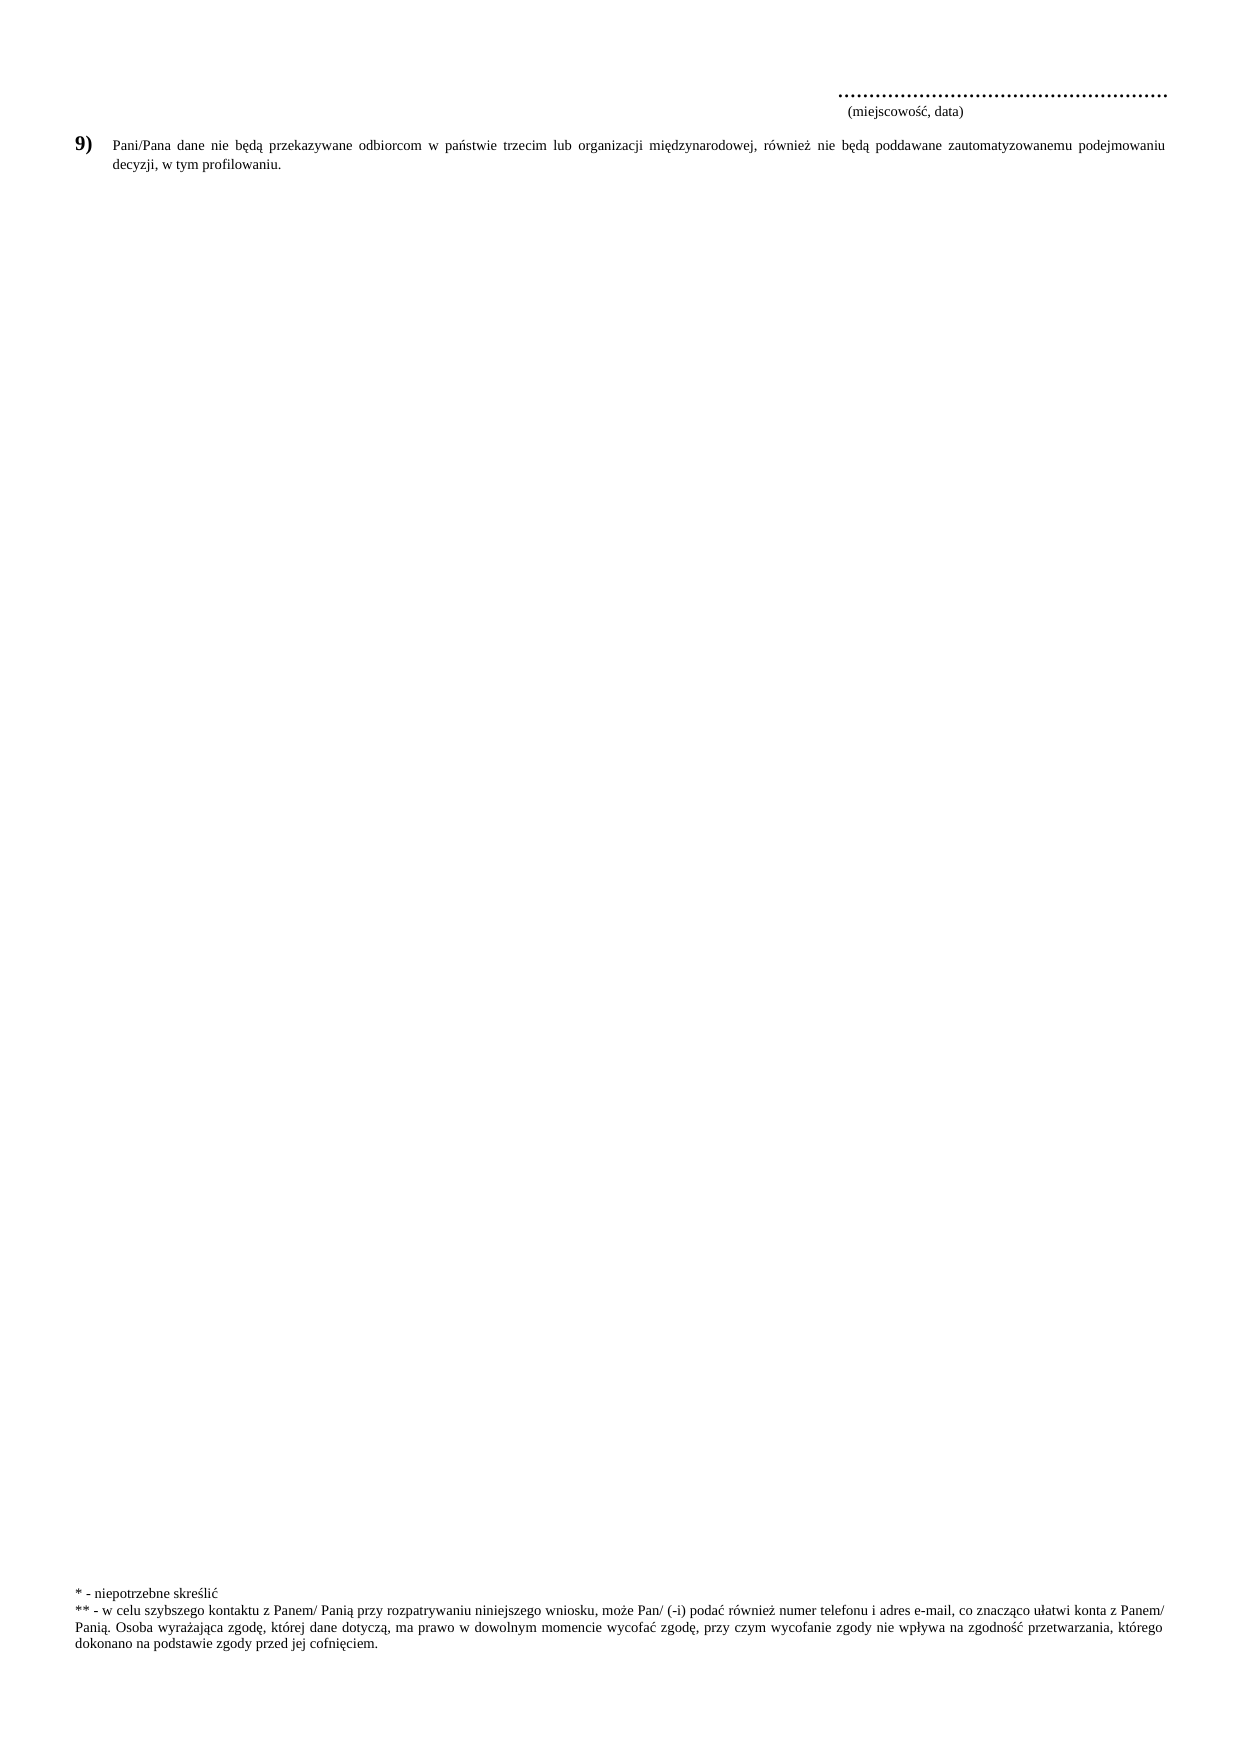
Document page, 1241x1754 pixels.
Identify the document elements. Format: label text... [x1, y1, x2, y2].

list Pani/Pana dane nie będą przekazywane odbiorcom w państwie trzecim lub organizacji międzynarodowej, również nie będą poddawane zautomatyzowanemu podejmowaniu decyzji, w tym profilowaniu. [75, 131, 1165, 172]
